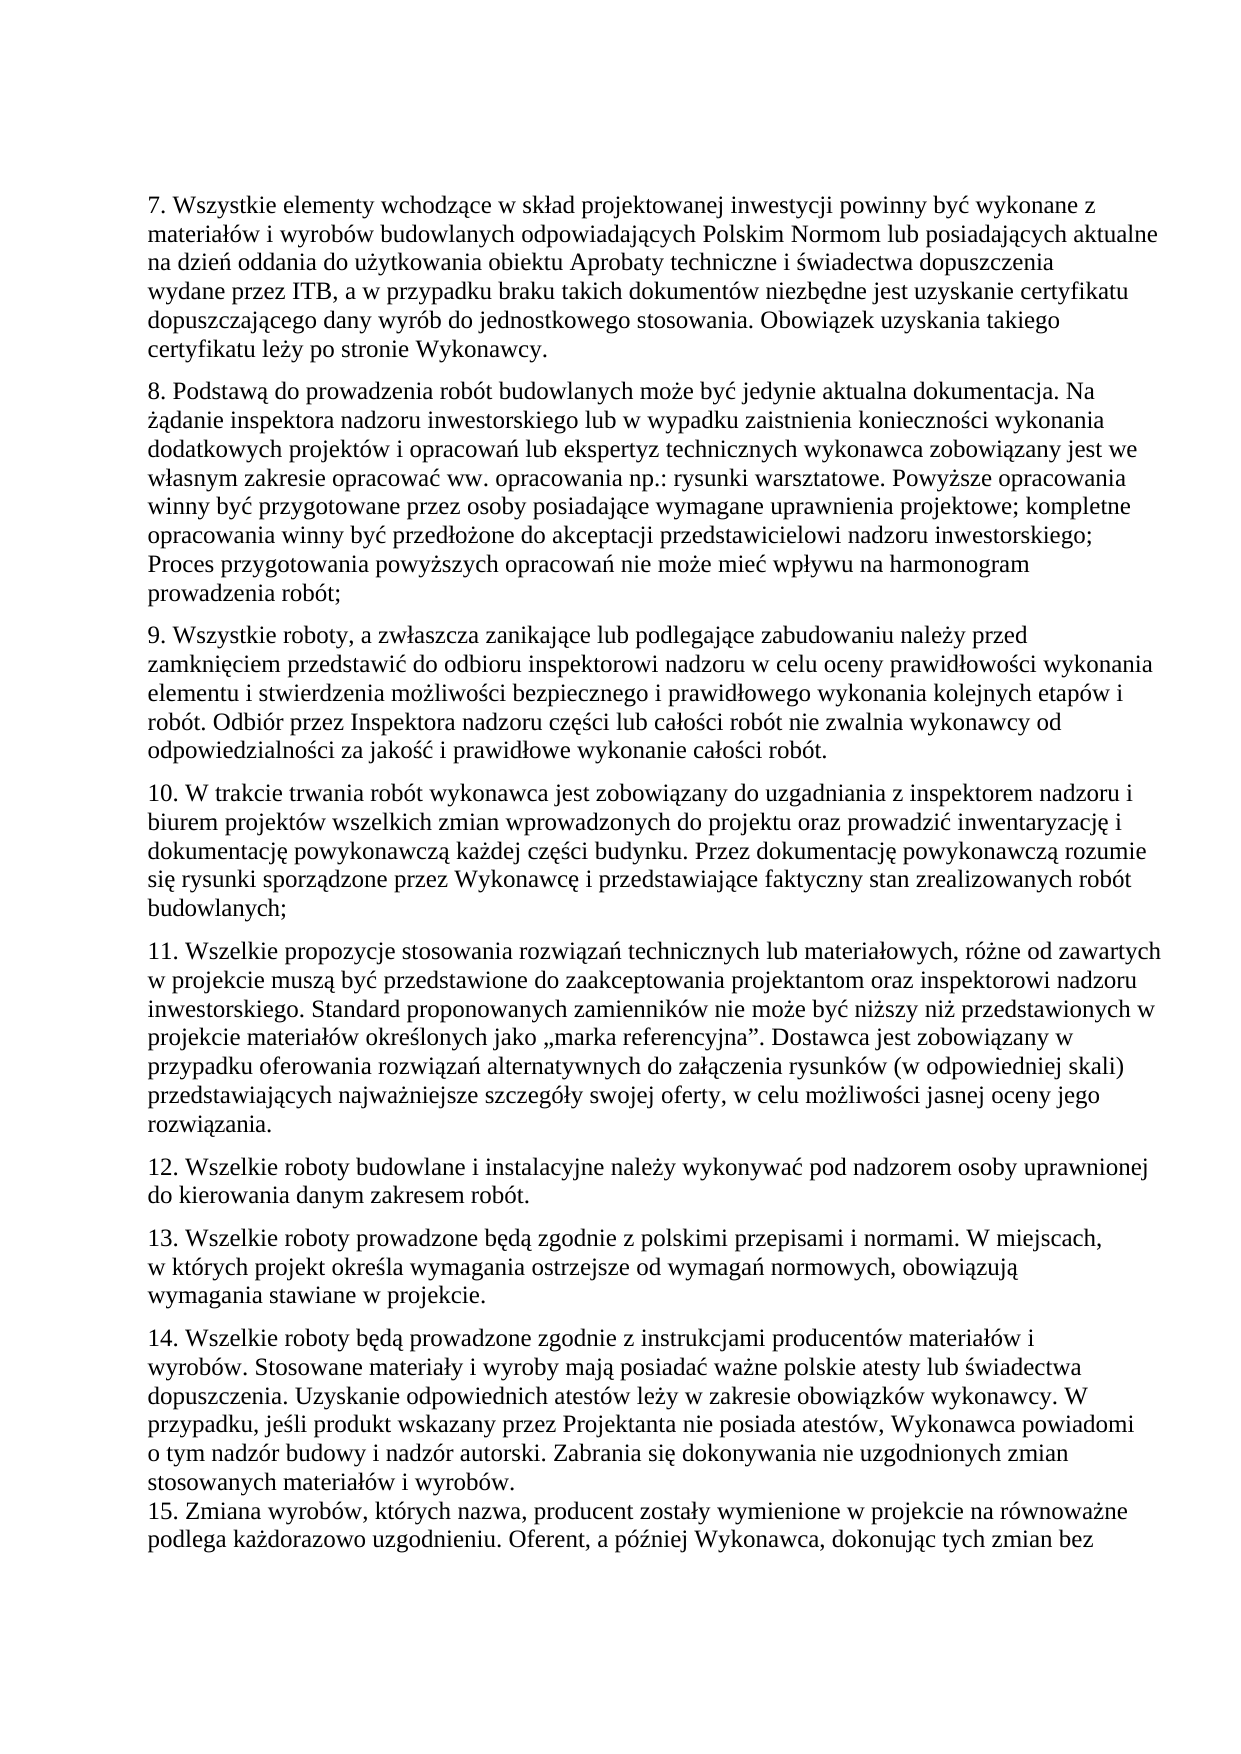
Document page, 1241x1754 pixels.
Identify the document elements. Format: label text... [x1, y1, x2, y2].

text wydane przez ITB, a w przypadku braku takich dokumentów niezbędne jest uzyskanie certyfikatu dopuszczającego dany wyrób do jednostkowego stosowania. Obowiązek uzyskania takiego certyfikatu leży po stronie Wykonawcy. [147, 276, 1152, 362]
list Wszelkie propozycje stosowania rozwiązań technicznych lub materiałowych, różne od zawartych w projekcie muszą być przedstawione do zaakceptowania projektantom oraz inspektorowi nadzoru inwestorskiego. Standard proponowanych zamienników nie może być niższy niż przedstawionych w projekcie materiałów określonych jako „marka referencyjna”. Dostawca jest zobowiązany w przypadku oferowania rozwiązań alternatywnych do załączenia rysunków (w odpowiedniej skali) przedstawiających najważniejsze szczegóły swojej oferty, w celu możliwości jasnej oceny jego rozwiązania. [147, 936, 1161, 1137]
list W trakcie trwania robót wykonawca jest zobowiązany do uzgadniania z inspektorem nadzoru i biurem projektów wszelkich zmian wprowadzonych do projektu oraz prowadzić inwentaryzację i dokumentację powykonawczą każdej części budynku. Przez dokumentację powykonawczą rozumie się rysunki sporządzone przez Wykonawcę i przedstawiające faktyczny stan zrealizowanych robót budowlanych; [147, 778, 1147, 922]
list Podstawą do prowadzenia robót budowlanych może być jedynie aktualna dokumentacja. Na żądanie inspektora nadzoru inwestorskiego lub w wypadku zaistnienia konieczności wykonania dodatkowych projektów i opracowań lub ekspertyz technicznych wykonawca zobowiązany jest we własnym zakresie opracować ww. opracowania np.: rysunki warsztatowe. Powyższe opracowania winny być przygotowane przez osoby posiadające wymagane uprawnienia projektowe; kompletne opracowania winny być przedłożone do akceptacji przedstawicielowi nadzoru inwestorskiego; Proces przygotowania powyższych opracowań nie może mieć wpływu na harmonogram prowadzenia robót; [147, 376, 1138, 606]
list Wszystkie elementy wchodzące w skład projektowanej inwestycji powinny być wykonane z materiałów i wyrobów budowlanych odpowiadających Polskim Normom lub posiadających aktualne na dzień oddania do użytkowania obiektu Aprobaty techniczne i świadectwa dopuszczenia [147, 190, 1158, 276]
list Wszelkie roboty prowadzone będą zgodnie z polskimi przepisami i normami. W miejscach, w których projekt określa wymagania ostrzejsze od wymagań normowych, obowiązują wymagania stawiane w projekcie. [147, 1223, 1127, 1309]
list Wszystkie roboty, a zwłaszcza zanikające lub podlegające zabudowaniu należy przed zamknięciem przedstawić do odbioru inspektorowi nadzoru w celu oceny prawidłowości wykonania elementu i stwierdzenia możliwości bezpiecznego i prawidłowego wykonania kolejnych etapów i robót. Odbiór przez Inspektora nadzoru części lub całości robót nie zwalnia wykonawcy od odpowiedzialności za jakość i prawidłowe wykonanie całości robót. [147, 621, 1153, 764]
list Zmiana wyrobów, których nazwa, producent zostały wymienione w projekcie na równoważne podlega każdorazowo uzgodnieniu. Oferent, a później Wykonawca, dokonując tych zmian bez [147, 1496, 1128, 1553]
list Wszelkie roboty będą prowadzone zgodnie z instrukcjami producentów materiałów i wyrobów. Stosowane materiały i wyroby mają posiadać ważne polskie atesty lub świadectwa dopuszczenia. Uzyskanie odpowiednich atestów leży w zakresie obowiązków wykonawcy. W przypadku, jeśli produkt wskazany przez Projektanta nie posiada atestów, Wykonawca powiadomi o tym nadzór budowy i nadzór autorski. Zabrania się dokonywania nie uzgodnionych zmian stosowanych materiałów i wyrobów. [147, 1323, 1141, 1496]
list Wszelkie roboty budowlane i instalacyjne należy wykonywać pod nadzorem osoby uprawnionej do kierowania danym zakresem robót. [147, 1152, 1149, 1209]
